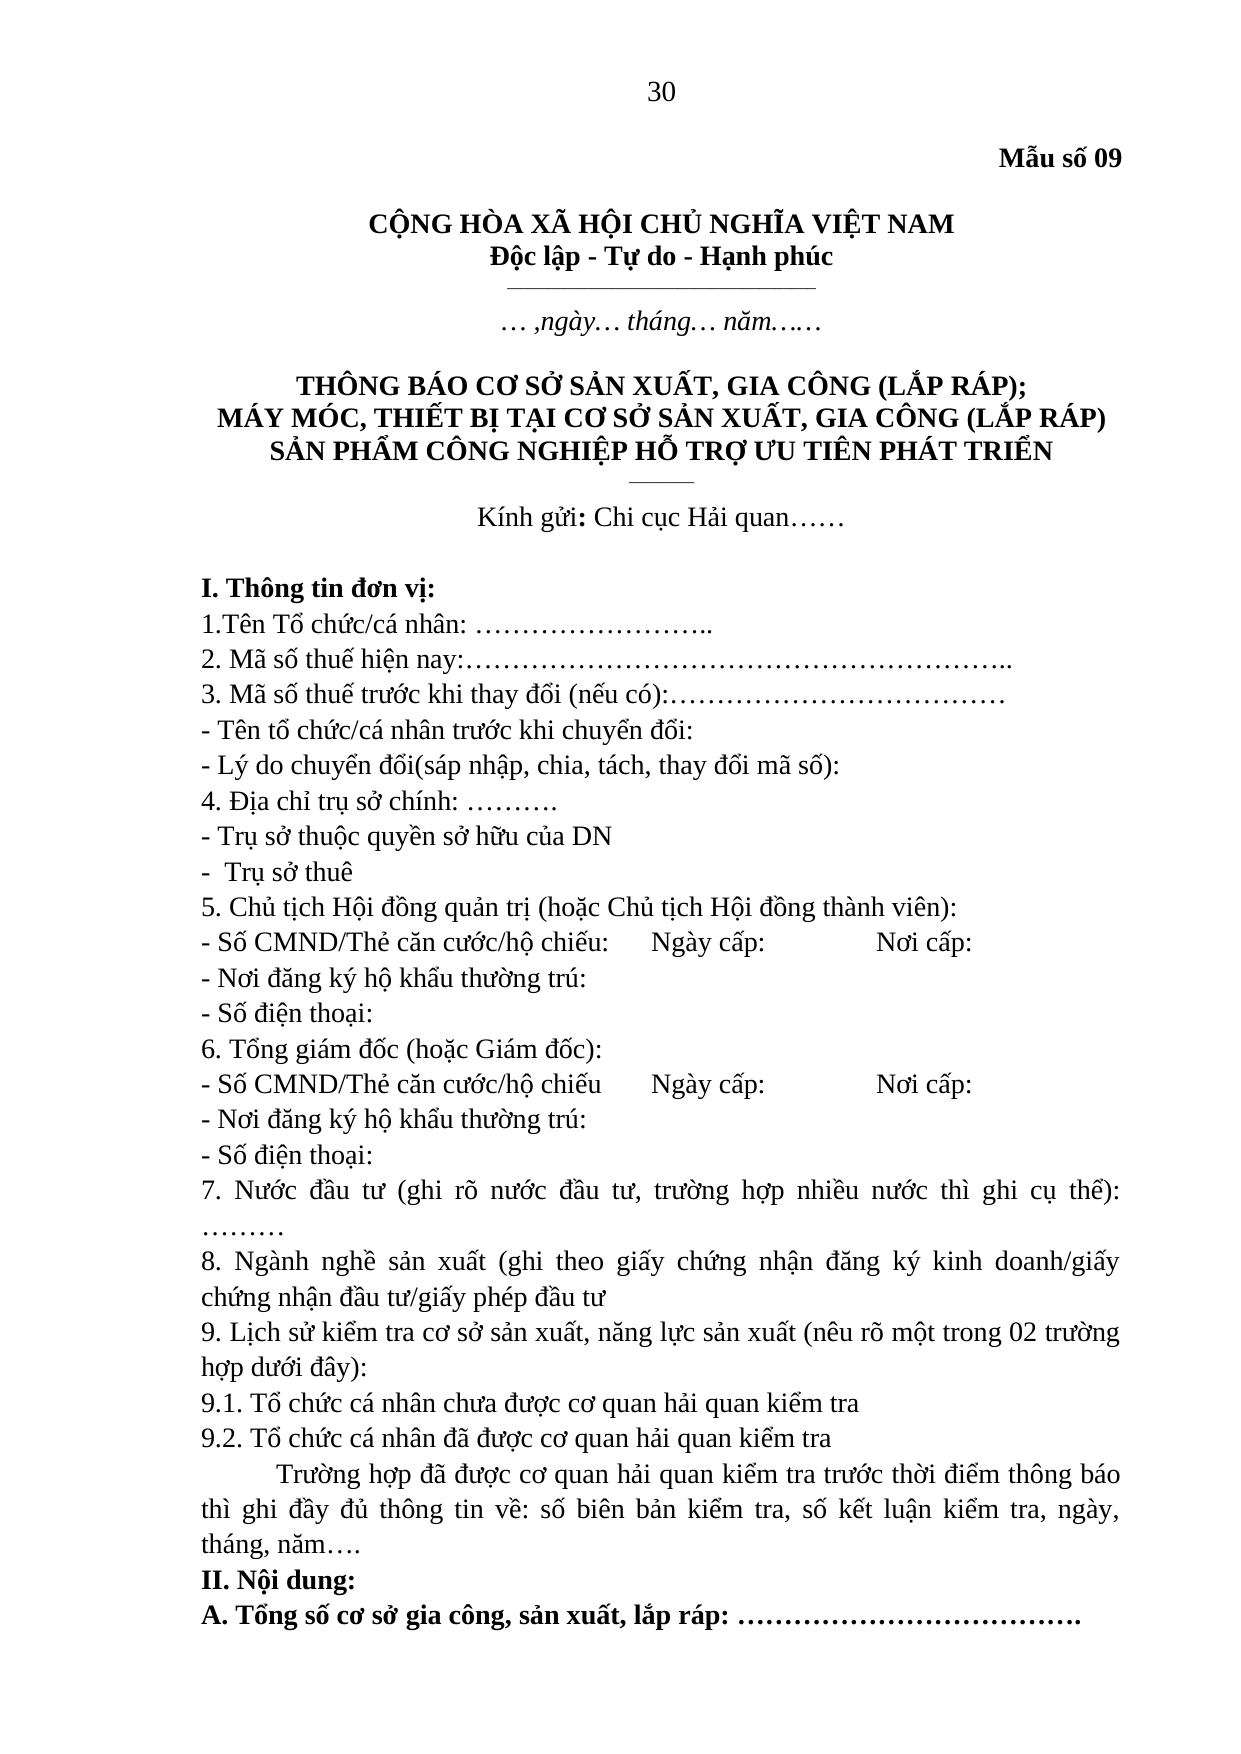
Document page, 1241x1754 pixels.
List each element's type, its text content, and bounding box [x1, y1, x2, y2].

text - Số CMND/Thẻ căn cước/hộ chiếu Ngày cấp: Nơi cấp: [201, 1065, 1122, 1101]
text CỘNG HÒA XÃ HỘI CHỦ NGHĨA VIỆT NAM [201, 207, 1122, 239]
text - Số điện thoại: [201, 994, 1122, 1030]
text Độc lập - Tự do - Hạnh phúc [201, 239, 1122, 272]
text - Trụ sở thuộc quyền sở hữu của DN [201, 817, 1122, 853]
text - Trụ sở thuê [201, 853, 1122, 888]
text - Nơi đăng ký hộ khẩu thường trú: [201, 1101, 1122, 1136]
text MÁY MÓC, THIẾT BỊ TẠI CƠ SỞ SẢN XUẤT, GIA CÔNG (LẮP RÁP) SẢN PHẨM CÔNG NGHIỆP HỖ TRỢ ƯU TIÊN PHÁT TRIỂN [201, 401, 1122, 466]
text II. Nội dung: [201, 1561, 1122, 1596]
text 9. Lịch sử kiểm tra cơ sở sản xuất, năng lực sản xuất (nêu rõ một trong 02 trường hợp dưới đây): [201, 1313, 1122, 1384]
text Kính gửi: Chi cục Hải quan…… [201, 498, 1122, 534]
text 7. Nước đầu tư (ghi rõ nước đầu tư, trường hợp nhiều nước thì ghi cụ thể):……… [201, 1171, 1122, 1242]
text 3. Mã số thuế trước khi thay đổi (nếu có):……………………………… [201, 676, 1122, 711]
text - Nơi đăng ký hộ khẩu thường trú: [201, 959, 1122, 994]
text - Số CMND/Thẻ căn cước/hộ chiếu: Ngày cấp: Nơi cấp: [201, 923, 1122, 959]
text 8. Ngành nghề sản xuất (ghi theo giấy chứng nhận đăng ký kinh doanh/giấy chứng nhận đầu tư/giấy phép đầu tư [201, 1242, 1122, 1313]
text ______________________________________ [201, 272, 1122, 304]
text 2. Mã số thuế hiện nay:………………………………………………….. [201, 640, 1122, 676]
text THÔNG BÁO CƠ SỞ SẢN XUẤT, GIA CÔNG (LẮP RÁP); [201, 369, 1122, 401]
text 9.2. Tổ chức cá nhân đã được cơ quan hải quan kiểm tra [201, 1419, 1122, 1455]
text I. Thông tin đơn vị: [201, 569, 1122, 605]
text 1.Tên Tổ chức/cá nhân: …………………….. [201, 605, 1122, 640]
text 4. Địa chỉ trụ sở chính: ………. [201, 782, 1122, 817]
text 9.1. Tổ chức cá nhân chưa được cơ quan hải quan kiểm tra [201, 1384, 1122, 1419]
text 5. Chủ tịch Hội đồng quản trị (hoặc Chủ tịch Hội đồng thành viên): [201, 888, 1122, 923]
text 6. Tổng giám đốc (hoặc Giám đốc): [201, 1030, 1122, 1065]
text - Lý do chuyển đổi(sáp nhập, chia, tách, thay đổi mã số): [201, 746, 1122, 782]
text Mẫu số 09 [201, 141, 1122, 173]
text A. Tổng số cơ sở gia công, sản xuất, lắp ráp: ………………………………. [201, 1596, 1122, 1632]
text Trường hợp đã được cơ quan hải quan kiểm tra trước thời điểm thông báo thì ghi đầy đủ thông tin về: số biên bản kiểm tra, số kết luận kiểm tra, ngày, tháng, năm…. [201, 1455, 1122, 1561]
text ________ [201, 466, 1122, 498]
text - Số điện thoại: [201, 1136, 1122, 1171]
text … ,ngày… tháng… năm…… [201, 304, 1122, 336]
text - Tên tổ chức/cá nhân trước khi chuyển đổi: [201, 711, 1122, 746]
